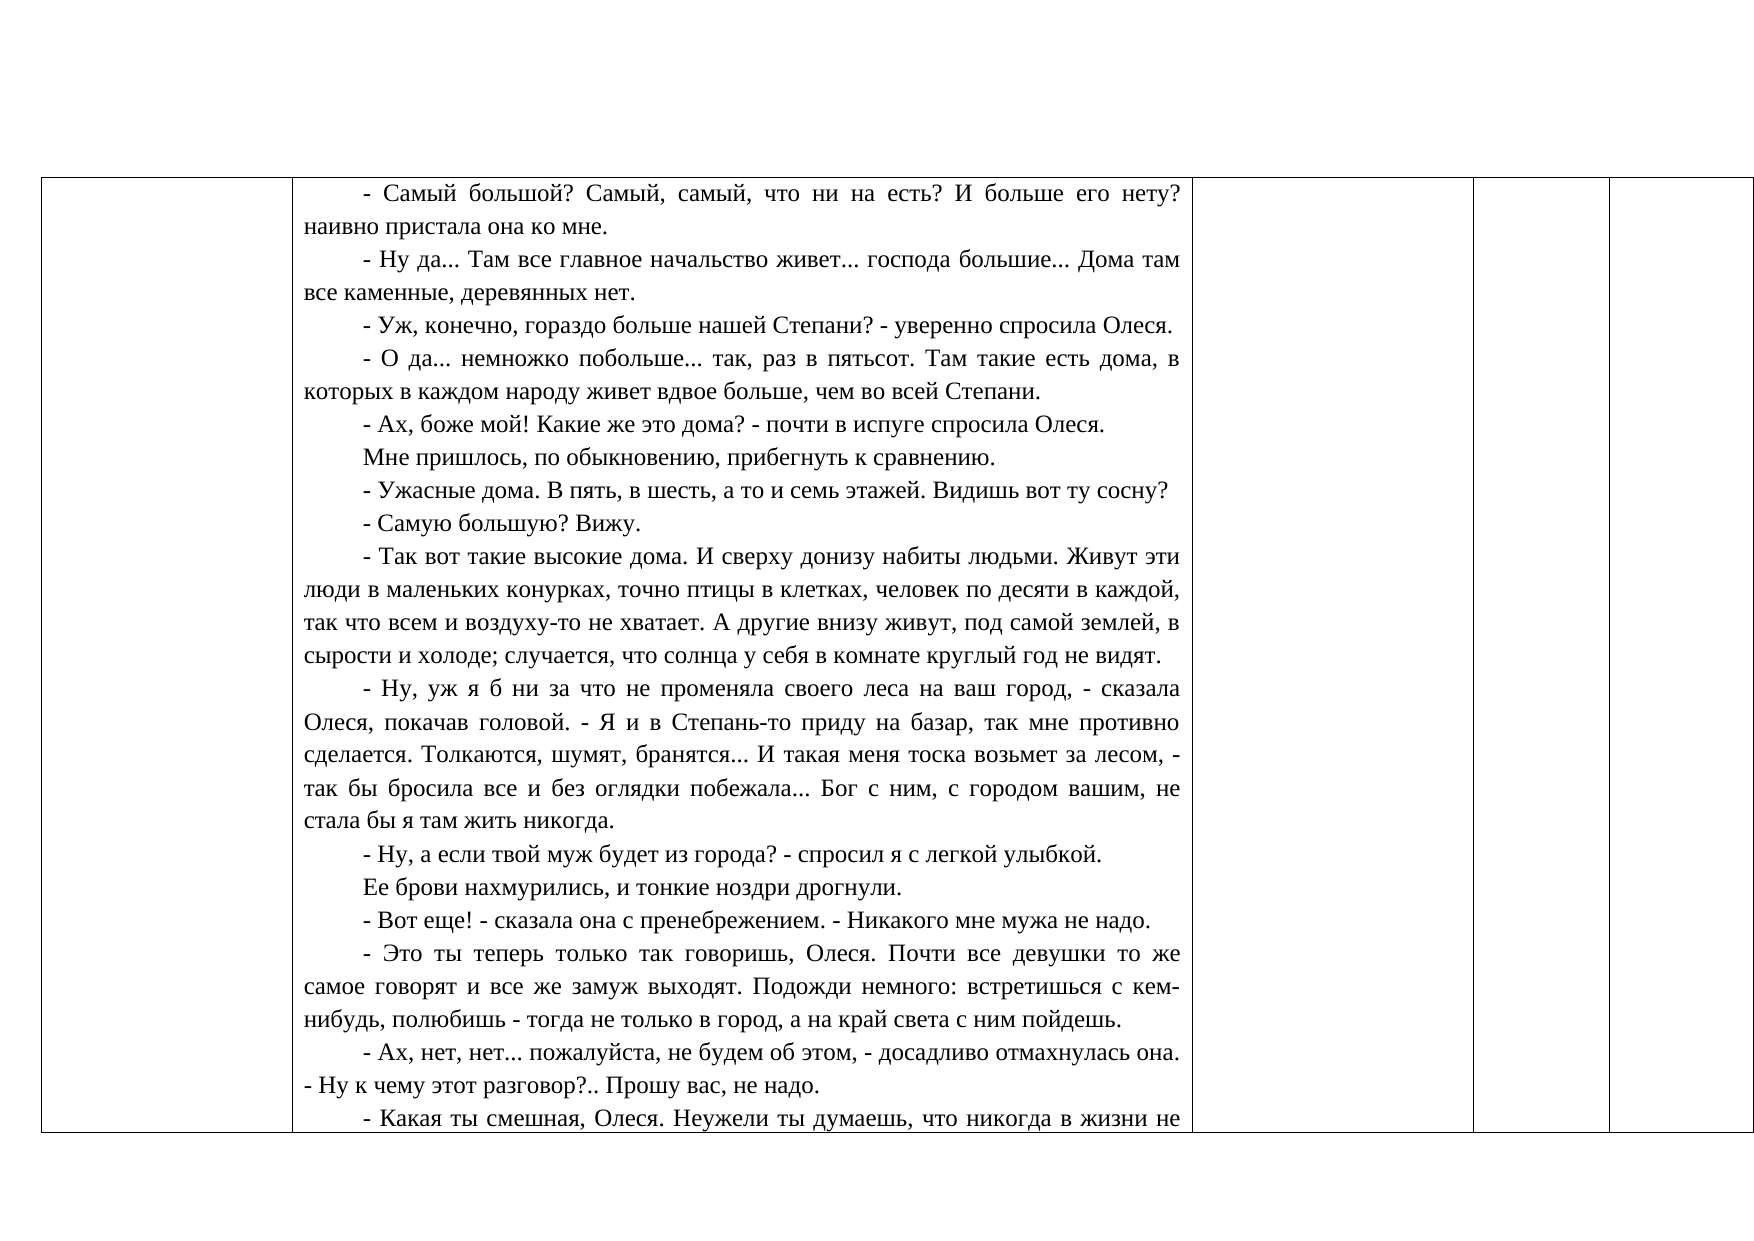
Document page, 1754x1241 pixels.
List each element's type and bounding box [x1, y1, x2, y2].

table_cell [42, 178, 292, 1132]
table_cell [1193, 178, 1473, 1132]
table_cell [293, 178, 1192, 1132]
table_cell [1474, 178, 1609, 1132]
table_cell [1610, 178, 1753, 1132]
